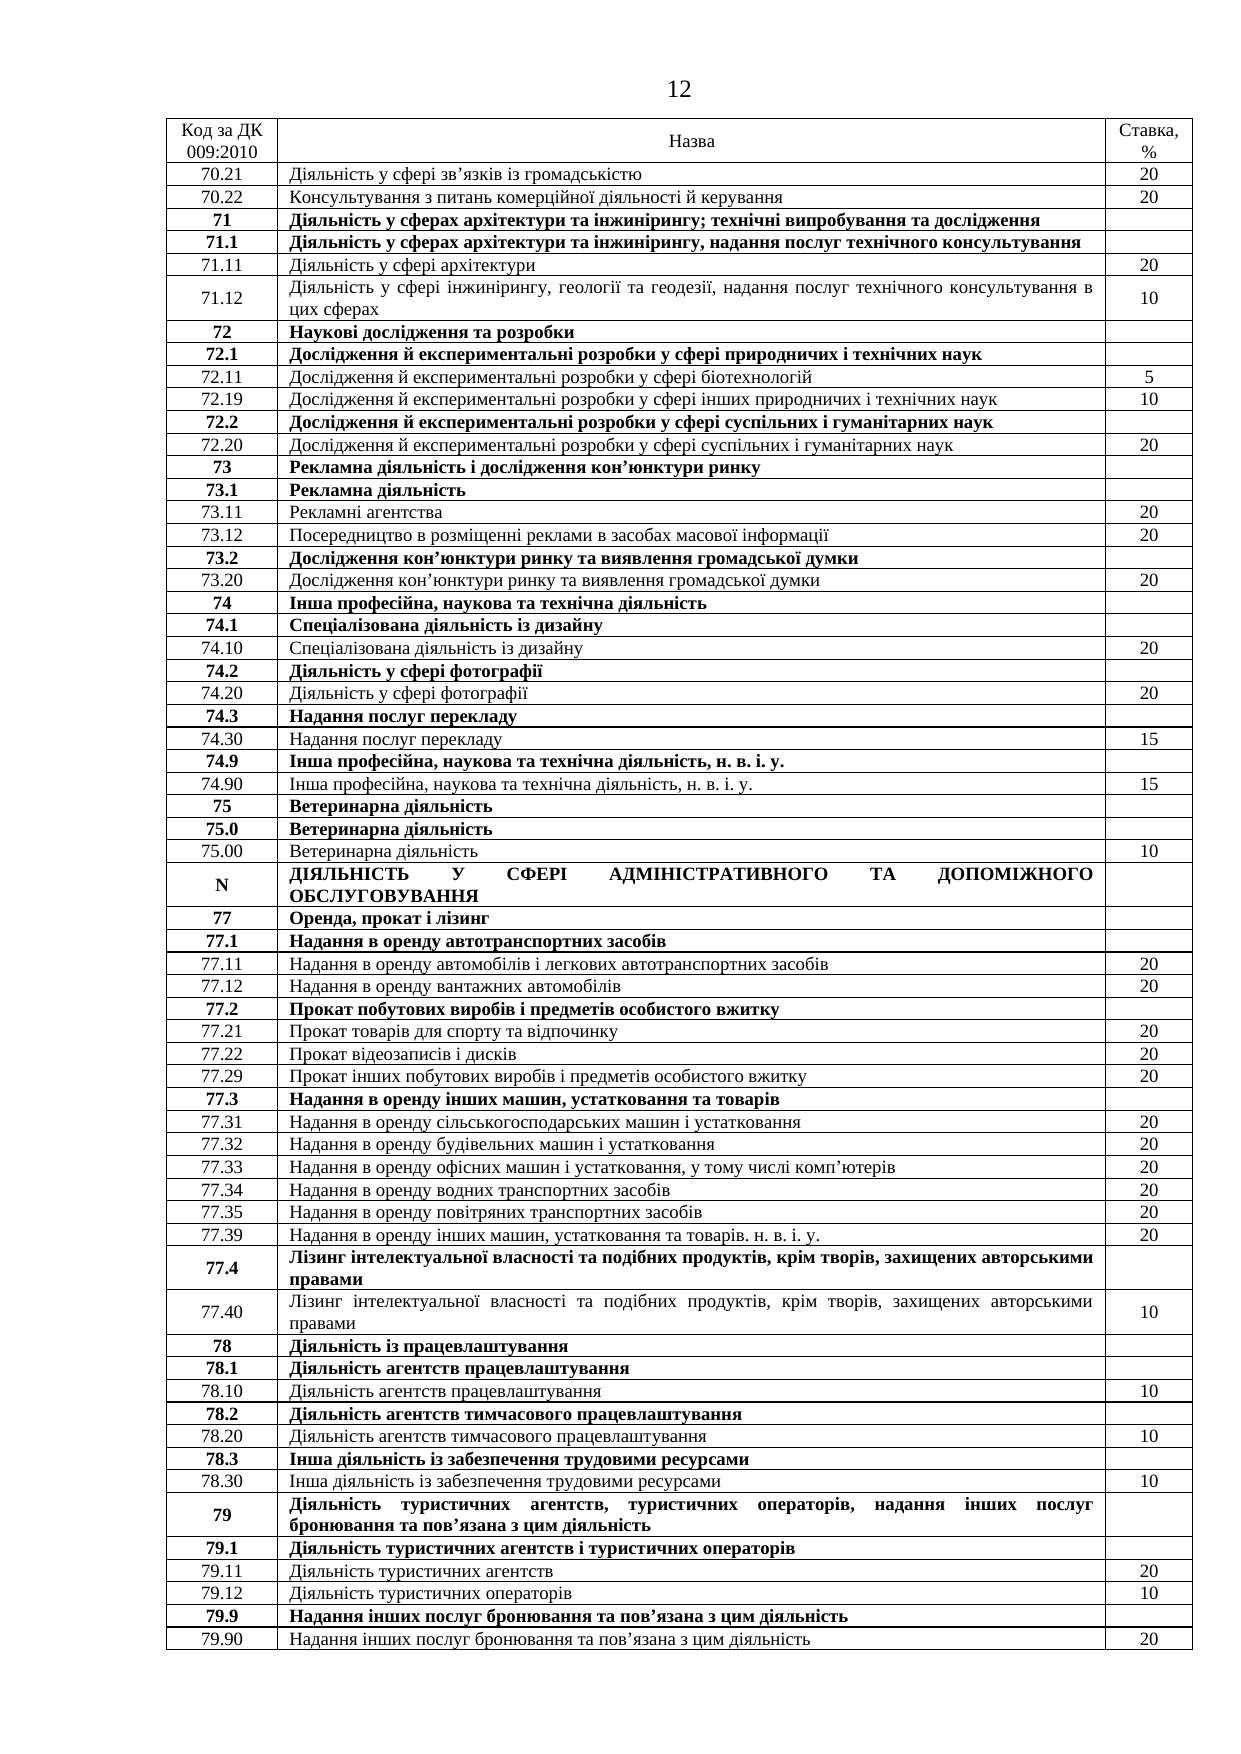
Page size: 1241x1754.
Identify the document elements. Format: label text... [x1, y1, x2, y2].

table_cell Рекламна діяльність і дослідження кон’юнктури ринку [278, 456, 1105, 478]
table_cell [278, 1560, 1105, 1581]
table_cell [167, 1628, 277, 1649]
table_cell Дослідження й експериментальні розробки у сфері біотехнологій [278, 366, 1105, 387]
table_header Назва [278, 119, 1105, 162]
table_cell [1106, 209, 1192, 230]
table_cell 73.11 [167, 501, 277, 523]
table_cell 73.1 [167, 479, 277, 500]
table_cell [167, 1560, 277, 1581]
table_cell Дослідження кон’юнктури ринку та виявлення громадської думки [278, 569, 1105, 591]
table_cell 77.1 [167, 930, 277, 951]
table_cell Діяльність із працевлаштування [278, 1335, 1105, 1356]
table_cell [1106, 795, 1192, 817]
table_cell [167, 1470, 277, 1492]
table_cell 70.21 [167, 163, 277, 185]
table_cell 20 [1106, 953, 1192, 974]
table_cell 77.11 [167, 953, 277, 974]
table_cell Надання в оренду будівельних машин і устатковання [278, 1133, 1105, 1155]
table_cell 15 [1106, 728, 1192, 749]
table_cell Діяльність агентств працевлаштування [278, 1357, 1105, 1379]
table_cell 73.12 [167, 524, 277, 546]
table_cell Прокат товарів для спорту та відпочинку [278, 1020, 1105, 1042]
table_cell Надання в оренду офісних машин і устатковання, у тому числі комп’ютерів [278, 1156, 1105, 1177]
table_cell 74.30 [167, 728, 277, 749]
table_cell 74.3 [167, 705, 277, 726]
table_cell [1106, 1246, 1192, 1289]
table_cell Надання в оренду інших машин, устатковання та товарів [278, 1088, 1105, 1109]
table_cell 5 [1106, 366, 1192, 387]
table_cell 20 [1106, 434, 1192, 455]
table_cell [1106, 1088, 1192, 1109]
table_cell 20 [1106, 1043, 1192, 1064]
table_cell 77.22 [167, 1043, 277, 1064]
table_cell 77.12 [167, 975, 277, 997]
table_cell 77.4 [167, 1246, 277, 1289]
table_cell Ветеринарна діяльність [278, 795, 1105, 817]
table_header Ставка, % [1106, 119, 1192, 162]
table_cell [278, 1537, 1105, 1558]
table_cell Надання послуг перекладу [278, 705, 1105, 726]
table_cell Консультування з питань комерційної діяльності й керування [278, 186, 1105, 207]
table_cell 10 [1106, 388, 1192, 410]
table_cell 20 [1106, 1020, 1192, 1042]
table_cell 73.20 [167, 569, 277, 591]
table_cell Діяльність у сфері фотографії [278, 682, 1105, 704]
table_cell 72.19 [167, 388, 277, 410]
table_cell Надання в оренду водних транспортних засобів [278, 1179, 1105, 1200]
table_cell 78.10 [167, 1380, 277, 1401]
table_cell Лізинг інтелектуальної власності та подібних продуктів, крім творів, захищених авторськими правами [278, 1290, 1105, 1333]
table_cell 10 [1106, 276, 1192, 319]
table_cell Дослідження й експериментальні розробки у сфері природничих і технічних наук [278, 343, 1105, 365]
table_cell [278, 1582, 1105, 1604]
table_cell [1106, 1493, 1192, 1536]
table_header Код за ДК 009:2010 [167, 119, 277, 162]
table_cell 77 [167, 907, 277, 929]
table_cell 10 [1106, 1290, 1192, 1333]
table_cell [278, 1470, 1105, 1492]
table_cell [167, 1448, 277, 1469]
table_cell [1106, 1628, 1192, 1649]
table_cell 77.29 [167, 1065, 277, 1087]
table_cell 74.9 [167, 750, 277, 772]
table_cell Діяльність у сфері фотографії [278, 660, 1105, 681]
table_cell Діяльність у сфері зв’язків із громадськістю [278, 163, 1105, 185]
table_cell 71.1 [167, 231, 277, 253]
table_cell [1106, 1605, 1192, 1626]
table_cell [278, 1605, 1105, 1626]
table_cell 10 [1106, 840, 1192, 862]
table_cell Діяльність агентств працевлаштування [278, 1380, 1105, 1401]
table_cell 20 [1106, 637, 1192, 658]
table_cell 20 [1106, 682, 1192, 704]
table_cell 78.1 [167, 1357, 277, 1379]
table_cell 74 [167, 592, 277, 613]
table_cell 74.2 [167, 660, 277, 681]
table_cell ДІЯЛЬНІСТЬ У СФЕРІ АДМІНІСТРАТИВНОГО ТА ДОПОМІЖНОГО ОБСЛУГОВУВАННЯ [278, 863, 1105, 906]
table_cell Прокат відеозаписів і дисків [278, 1043, 1105, 1064]
table_cell 72.20 [167, 434, 277, 455]
table_cell 77.31 [167, 1111, 277, 1132]
table_cell 77.21 [167, 1020, 277, 1042]
table_cell 77.35 [167, 1201, 277, 1223]
table_cell [1106, 705, 1192, 726]
table_cell 72 [167, 321, 277, 342]
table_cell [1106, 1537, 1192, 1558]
table_cell 74.1 [167, 614, 277, 636]
table_cell [1106, 1335, 1192, 1356]
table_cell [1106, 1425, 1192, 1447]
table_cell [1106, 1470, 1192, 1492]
table_cell 20 [1106, 501, 1192, 523]
table_cell Спеціалізована діяльність із дизайну [278, 637, 1105, 658]
table_cell 77.34 [167, 1179, 277, 1200]
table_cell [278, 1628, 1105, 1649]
table_cell Надання в оренду повітряних транспортних засобів [278, 1201, 1105, 1223]
table_cell [1106, 343, 1192, 365]
table_cell 74.20 [167, 682, 277, 704]
table_cell Дослідження й експериментальні розробки у сфері інших природничих і технічних наук [278, 388, 1105, 410]
table_cell 74.90 [167, 773, 277, 794]
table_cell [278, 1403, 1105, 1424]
table_cell Оренда, прокат і лізинг [278, 907, 1105, 929]
table_cell Лізинг інтелектуальної власності та подібних продуктів, крім творів, захищених авторськими правами [278, 1246, 1105, 1289]
table_cell [1106, 456, 1192, 478]
table_cell Інша професійна, наукова та технічна діяльність, н. в. і. у. [278, 750, 1105, 772]
table_cell Діяльність у сфері архітектури [278, 254, 1105, 275]
table_cell 71.12 [167, 276, 277, 319]
table_cell 20 [1106, 1224, 1192, 1245]
table_cell Рекламні агентства [278, 501, 1105, 523]
table_cell 20 [1106, 1179, 1192, 1200]
table_cell [1106, 547, 1192, 568]
table_cell 20 [1106, 186, 1192, 207]
table_cell 71.11 [167, 254, 277, 275]
table_cell 77.3 [167, 1088, 277, 1109]
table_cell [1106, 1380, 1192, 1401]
table_cell Рекламна діяльність [278, 479, 1105, 500]
table_cell [1106, 1357, 1192, 1379]
table_cell 20 [1106, 1065, 1192, 1087]
table_cell 20 [1106, 1156, 1192, 1177]
table_cell Надання послуг перекладу [278, 728, 1105, 749]
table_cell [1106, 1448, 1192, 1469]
table_cell Прокат інших побутових виробів і предметів особистого вжитку [278, 1065, 1105, 1087]
table_cell Надання в оренду автотранспортних засобів [278, 930, 1105, 951]
table_cell 20 [1106, 1133, 1192, 1155]
table_cell 77.33 [167, 1156, 277, 1177]
table_cell 75.0 [167, 818, 277, 839]
table_cell Ветеринарна діяльність [278, 840, 1105, 862]
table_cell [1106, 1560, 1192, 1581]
table_cell 77.2 [167, 998, 277, 1019]
table_cell 75.00 [167, 840, 277, 862]
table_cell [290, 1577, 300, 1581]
table_cell 70.22 [167, 186, 277, 207]
table_cell Дослідження кон’юнктури ринку та виявлення громадської думки [278, 547, 1105, 568]
table_cell [1106, 660, 1192, 681]
table_cell N [167, 863, 277, 906]
table_cell 78 [167, 1335, 277, 1356]
table_cell Наукові дослідження та розробки [278, 321, 1105, 342]
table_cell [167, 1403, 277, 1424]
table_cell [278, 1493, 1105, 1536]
table_cell 20 [1106, 524, 1192, 546]
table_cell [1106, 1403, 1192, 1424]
table_cell 72.2 [167, 411, 277, 432]
table_cell [1106, 614, 1192, 636]
table_cell Надання в оренду вантажних автомобілів [278, 975, 1105, 997]
table_cell 71 [167, 209, 277, 230]
table_cell 77.40 [167, 1290, 277, 1333]
table_cell [1106, 818, 1192, 839]
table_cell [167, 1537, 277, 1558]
table_cell Діяльність у сфері інжинірингу, геології та геодезії, надання послуг технічного консультування в цих сферах [278, 276, 1105, 319]
table_cell 20 [1106, 163, 1192, 185]
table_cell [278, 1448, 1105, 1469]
table_cell [1106, 907, 1192, 929]
table_cell [1106, 411, 1192, 432]
table_cell 73.2 [167, 547, 277, 568]
table_cell Посередництво в розміщенні реклами в засобах масової інформації [278, 524, 1105, 546]
table_cell 75 [167, 795, 277, 817]
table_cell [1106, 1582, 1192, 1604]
table_cell 72.1 [167, 343, 277, 365]
table_cell 20 [1106, 254, 1192, 275]
table_cell [1106, 750, 1192, 772]
table_cell Спеціалізована діяльність із дизайну [278, 614, 1105, 636]
table_cell 20 [1106, 569, 1192, 591]
table_cell 20 [1106, 1111, 1192, 1132]
table_cell Дослідження й експериментальні розробки у сфері суспільних і гуманітарних наук [278, 411, 1105, 432]
table_cell 77.39 [167, 1224, 277, 1245]
table_cell Надання в оренду інших машин, устатковання та товарів. н. в. і. у. [278, 1224, 1105, 1245]
table_cell 73 [167, 456, 277, 478]
table_cell Надання в оренду сільськогосподарських машин і устатковання [278, 1111, 1105, 1132]
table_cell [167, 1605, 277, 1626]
table_cell Інша професійна, наукова та технічна діяльність, н. в. і. у. [278, 773, 1105, 794]
table_cell Діяльність у сферах архітектури та інжинірингу, надання послуг технічного консультування [278, 231, 1105, 253]
table_cell [1106, 321, 1192, 342]
table_cell [1106, 998, 1192, 1019]
table_cell Дослідження й експериментальні розробки у сфері суспільних і гуманітарних наук [278, 434, 1105, 455]
table_cell 74.10 [167, 637, 277, 658]
table_cell 77.32 [167, 1133, 277, 1155]
table_cell Прокат побутових виробів і предметів особистого вжитку [278, 998, 1105, 1019]
table_cell Діяльність у сферах архітектури та інжинірингу; технічні випробування та дослідження [278, 209, 1105, 230]
table_cell [1106, 863, 1192, 906]
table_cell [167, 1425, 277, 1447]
table_cell 20 [1106, 1201, 1192, 1223]
table_cell 72.11 [167, 366, 277, 387]
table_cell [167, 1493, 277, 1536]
table_cell Інша професійна, наукова та технічна діяльність [278, 592, 1105, 613]
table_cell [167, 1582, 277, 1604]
table_cell [1106, 592, 1192, 613]
table_cell 20 [1106, 975, 1192, 997]
table_cell [1106, 231, 1192, 253]
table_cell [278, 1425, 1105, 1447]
table_cell [1106, 930, 1192, 951]
table_cell [1106, 479, 1192, 500]
table_cell Ветеринарна діяльність [278, 818, 1105, 839]
table_cell Надання в оренду автомобілів і легкових автотранспортних засобів [278, 953, 1105, 974]
table_cell 15 [1106, 773, 1192, 794]
